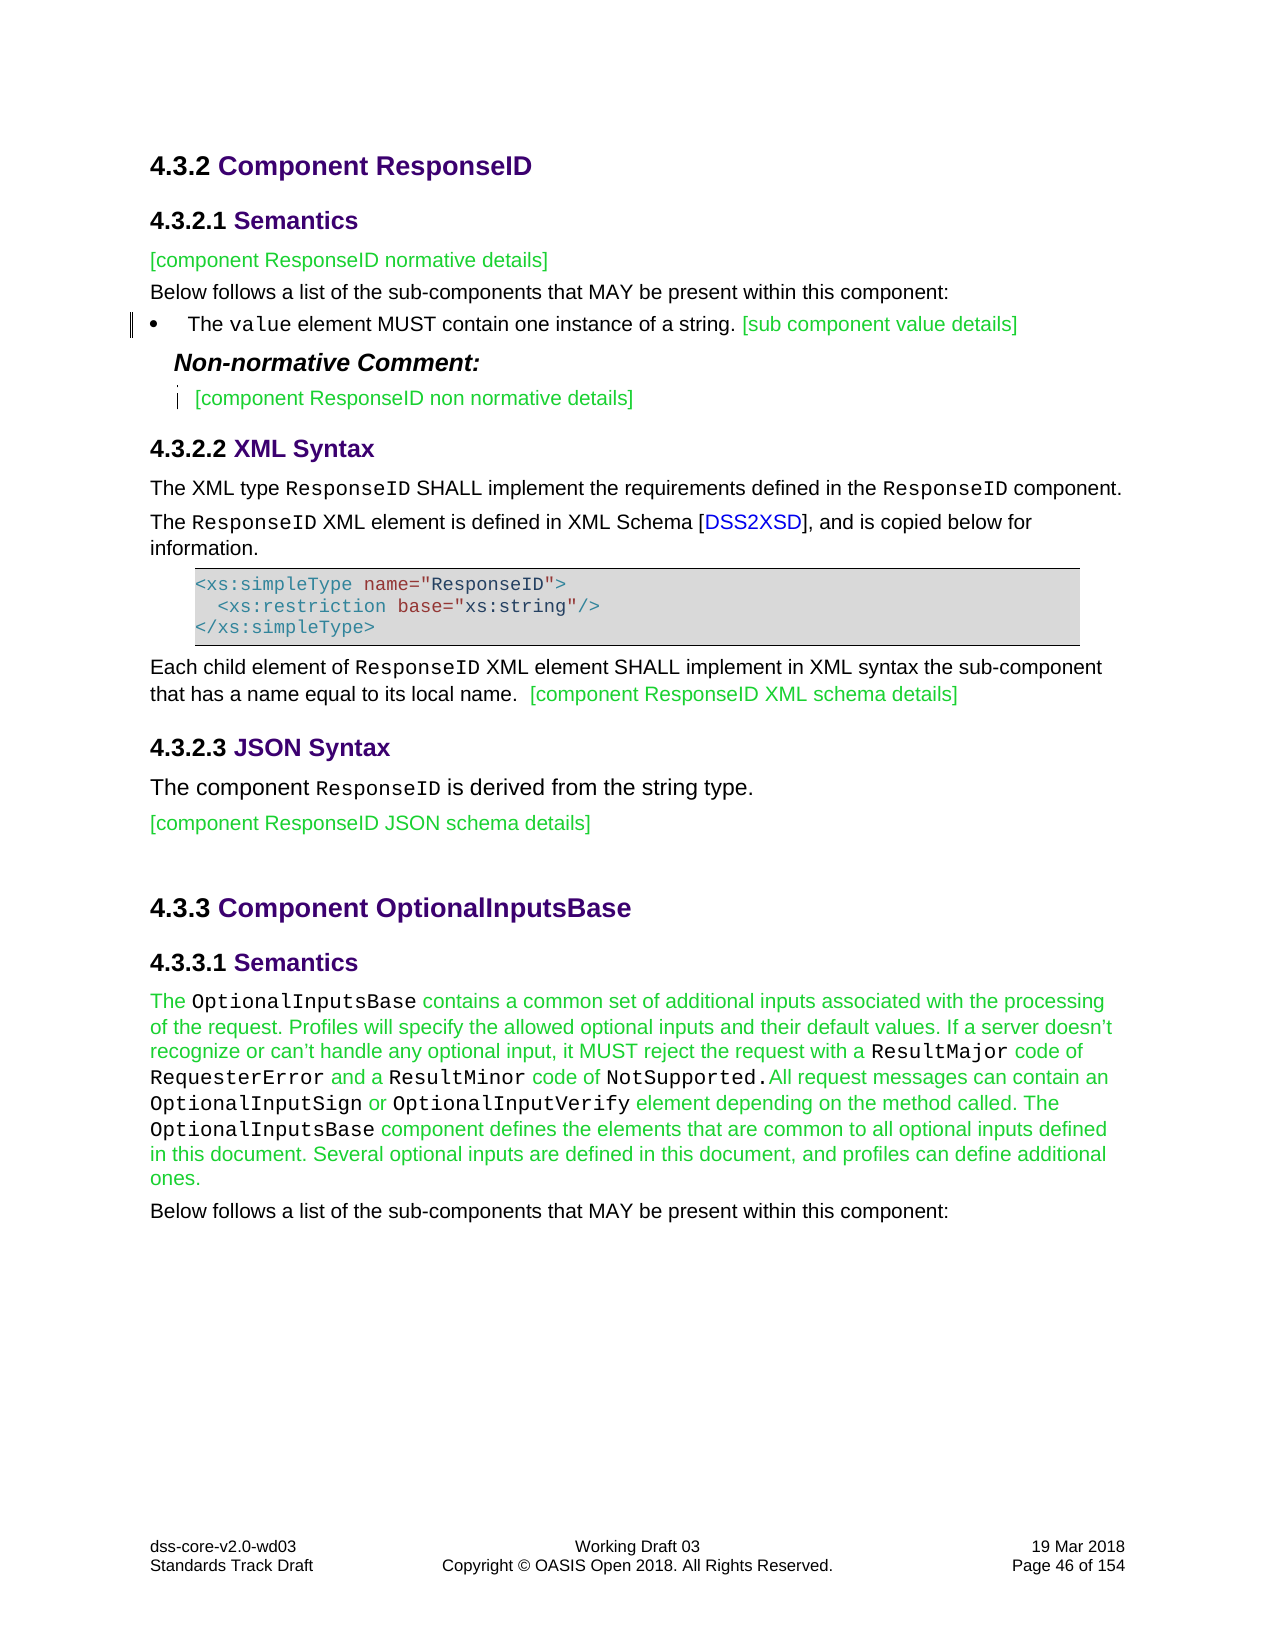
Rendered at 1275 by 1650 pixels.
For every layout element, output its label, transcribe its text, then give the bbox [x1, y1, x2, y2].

text The component ResponseID is derived from the string type. [150, 774, 1125, 802]
subtitle JSON Syntax [150, 733, 1125, 762]
subtitle XML Syntax [150, 434, 1125, 463]
text The XML type ResponseID SHALL implement the requirements defined in the ResponseID component. [150, 476, 1125, 501]
text <xs:simpleType name="ResponseID"> [195, 569, 1080, 589]
text Below follows a list of the sub-components that MAY be present within this component: [150, 280, 1125, 304]
text The ResponseID XML element is defined in XML Schema [DSS2XSD], and is copied below for information. [150, 510, 1125, 559]
subtitle Semantics [150, 948, 1125, 977]
text <xs:restriction base="xs:string"/> [195, 589, 1080, 610]
subtitle Component OptionalInputsBase [150, 892, 1125, 923]
subtitle Semantics [150, 206, 1125, 235]
text </xs:simpleType> [195, 610, 1080, 645]
subtitle Non-normative Comment: [174, 348, 1125, 377]
subtitle Component ResponseID [150, 150, 1125, 181]
text Each child element of ResponseID XML element SHALL implement in XML syntax the sub-component that has a name equal to its local name. [150, 654, 1125, 706]
text Below follows a list of the sub-components that MAY be present within this component: [150, 1198, 1125, 1222]
list The value element MUST contain one instance of a string. [133, 312, 1080, 338]
